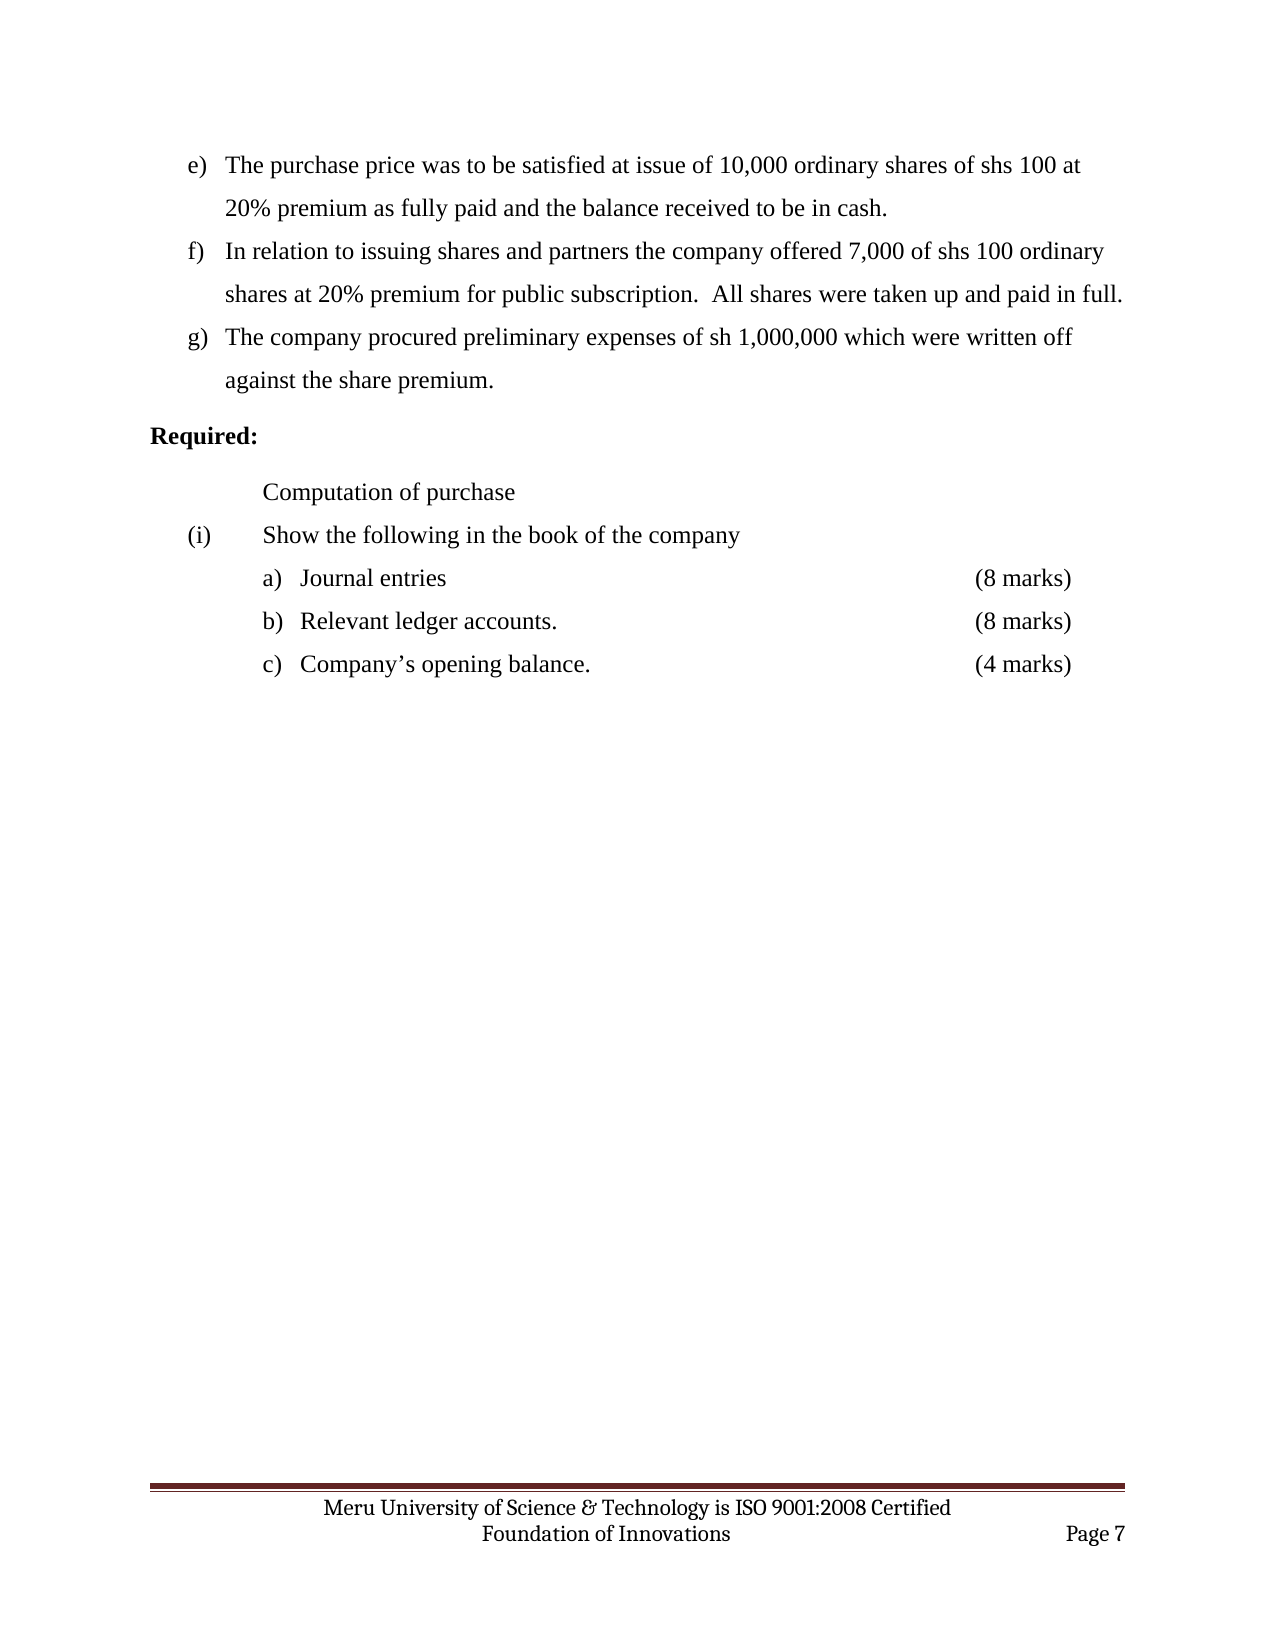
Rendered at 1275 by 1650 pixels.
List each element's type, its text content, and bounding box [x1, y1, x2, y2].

list The company procured preliminary expenses of sh 1,000,000 which were written off against the share premium. [187, 322, 1125, 394]
list Relevant ledger accounts. (8 marks) [262, 606, 1125, 635]
list In relation to issuing shares and partners the company offered 7,000 of shs 100 ordinary shares at 20% premium for public subscription. All shares were taken up and paid in full. [187, 236, 1125, 308]
text Required: [150, 421, 1125, 450]
list The purchase price was to be satisfied at issue of 10,000 ordinary shares of shs 100 at 20% premium as fully paid and the balance received to be in cash. [187, 150, 1125, 222]
list Company’s opening balance. (4 marks) [262, 649, 1125, 678]
list Journal entries (8 marks) [262, 563, 1125, 592]
list Show the following in the book of the company [187, 520, 1125, 549]
list Computation of purchase [262, 477, 1125, 506]
